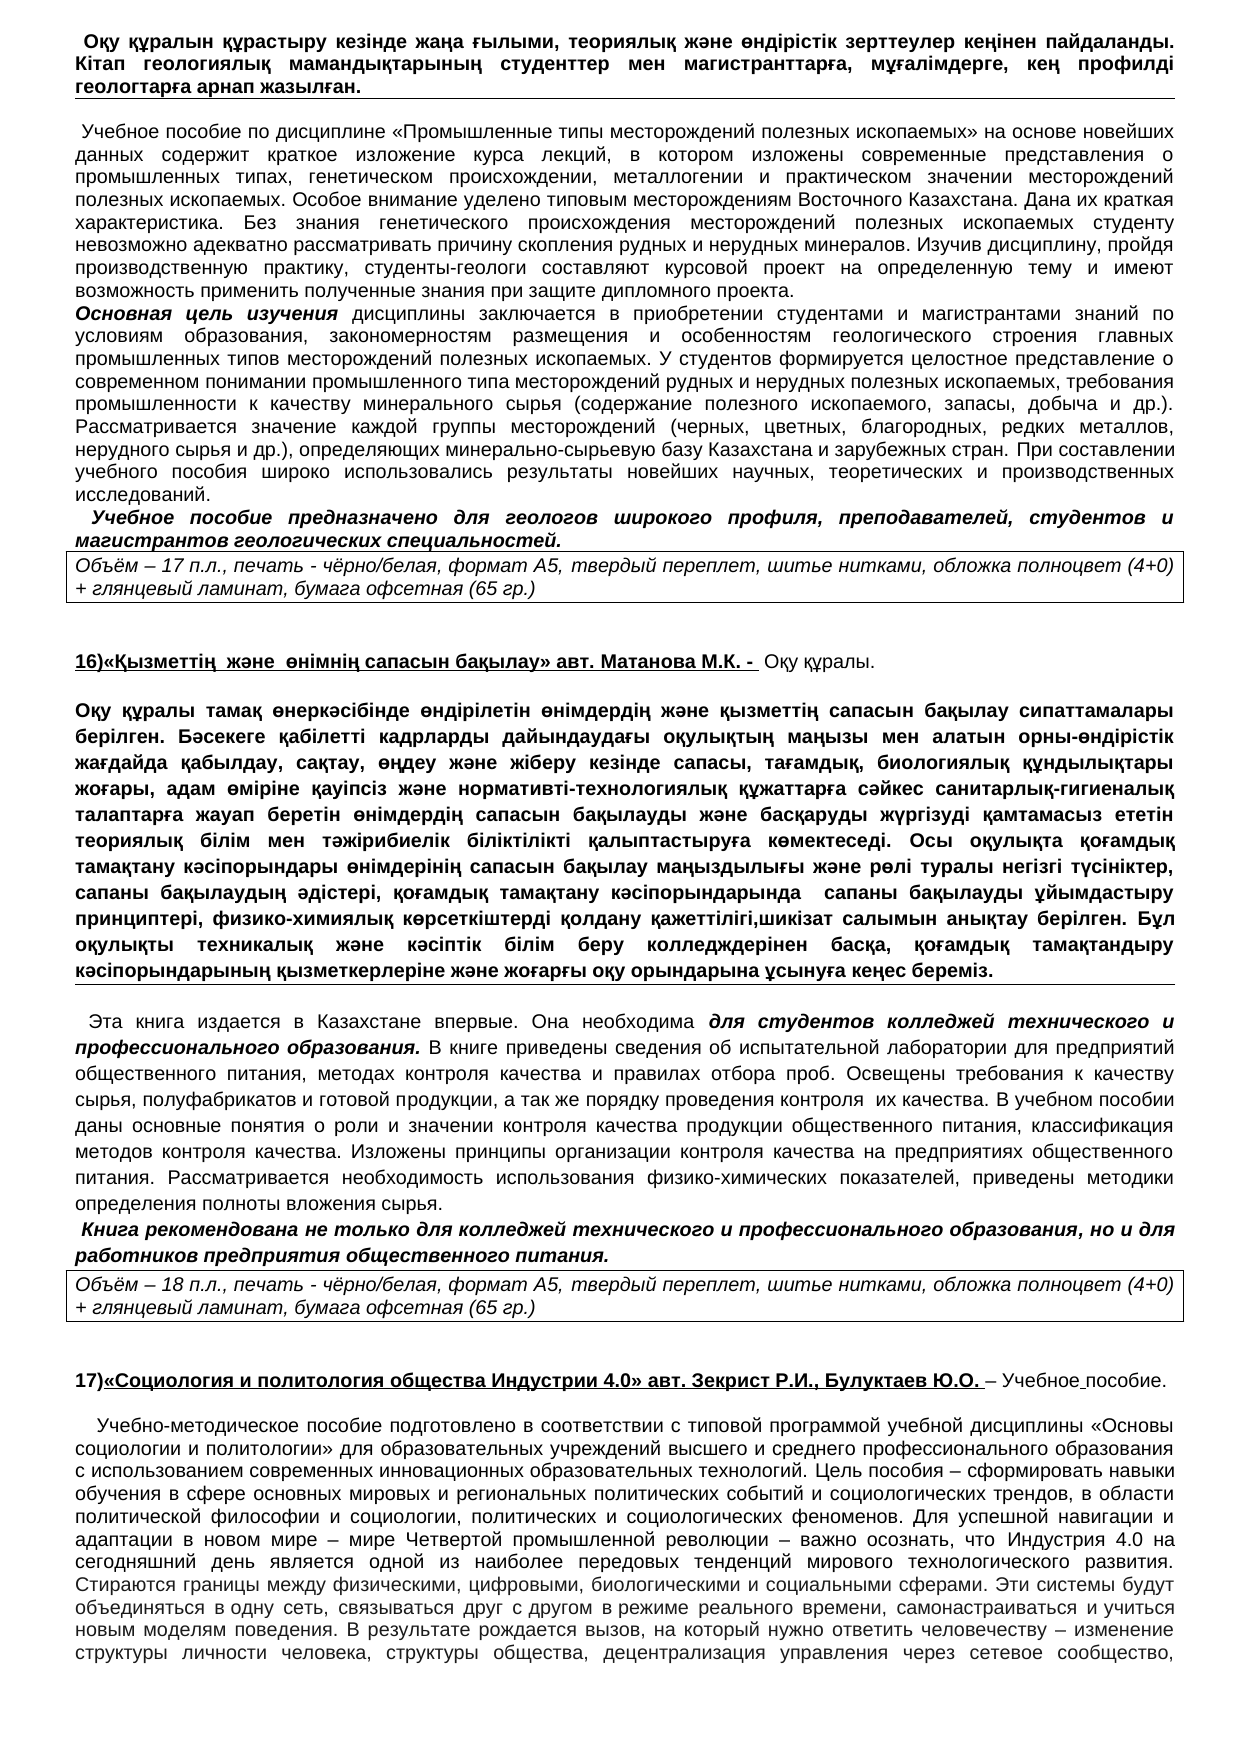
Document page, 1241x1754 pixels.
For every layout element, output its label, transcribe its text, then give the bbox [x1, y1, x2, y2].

text Учебное пособие предназначено для геологов широкого профиля, преподавателей, студентов и магистрантов геологических специальностей. [75, 506, 1175, 551]
text Объём – 17 п.л., печать - чёрно/белая, формат А5, твердый переплет, шитье нитками, обложка полноцвет (4+0) + глянцевый ламинат, бумага офсетная (65 гр.) [67, 552, 1183, 602]
text Основная цель изучения дисциплины заключается в приобретении студентами и магистрантами знаний по условиям образования, закономерностям размещения и особенностям геологического строения главных промышленных типов месторождений полезных ископаемых. У студентов формируется целостное представление о современном понимании промышленного типа месторождений рудных и нерудных полезных ископаемых, требования промышленности к качеству минерального сырья (содержание полезного ископаемого, запасы, добыча и др.). Рассматривается значение каждой группы месторождений (черных, цветных, благородных, редких металлов, нерудного сырья и др.), определяющих минерально-сырьевую базу Казахстана и зарубежных стран. При составлении учебного пособия широко использовались результаты новейших научных, теоретических и производственных исследований. [75, 301, 1175, 506]
text 16)«Қызметтің және өнімнің сапасын бақылау» авт. Матанова М.К. - Оқу құралы. [75, 650, 1175, 672]
text Книга рекомендована не только для колледжей технического и профессионального образования, но и для работников предприятия общественного питания. [75, 1218, 1175, 1267]
text Оқу құралы тамақ өнеркәсібінде өндірілетін өнімдердің және қызметтің сапасын бақылау сипаттамалары берілген. Бәсекеге қабілетті кадрларды дайындаудағы оқулықтың маңызы мен алатын орны-өндірістік жағдайда қабылдау, сақтау, өңдеу және жіберу кезінде сапасы, тағамдық, биологиялық құндылықтары жоғары, адам өміріне қауіпсіз және нормативті-технологиялық құжаттарға сәйкес санитарлық-гигиеналық талаптарға жауап беретін өнімдердің сапасын бақылауды және басқаруды жүргізуді қамтамасыз ететін теориялық білім мен тәжірибиелік біліктілікті қалыптастыруға көмектеседі. Осы оқулықта қоғамдық тамақтану кәсіпорындары өнімдерінің сапасын бақылау маңыздылығы және рөлі туралы негізгі түсініктер, сапаны бақылаудың әдістері, қоғамдық тамақтану кәсіпорындарында сапаны бақылауды ұйымдастыру принциптері, физико-химиялық көрсеткіштерді қолдану қажеттілігі,шикізат салымын анықтау берілген. Бұл оқулықты техникалық және кәсіптік білім беру колледждерінен басқа, қоғамдық тамақтандыру кәсіпорындарының қызметкерлеріне және жоғарғы оқу орындарына ұсынуға кеңес береміз. [75, 903, 1175, 984]
text Оқу құралы тамақ өнеркәсібінде өндірілетін өнімдердің және қызметтің сапасын бақылау сипаттамалары берілген. Бәсекеге қабілетті кадрларды дайындаудағы оқулықтың маңызы мен алатын орны-өндірістік жағдайда қабылдау, сақтау, өңдеу және жіберу кезінде сапасы, тағамдық, биологиялық құндылықтары жоғары, адам өміріне қауіпсіз және нормативті-технологиялық құжаттарға сәйкес санитарлық-гигиеналық талаптарға жауап беретін өнімдердің сапасын бақылауды және басқаруды жүргізуді қамтамасыз ететін теориялық білім мен тәжірибиелік біліктілікті қалыптастыруға көмектеседі. Осы оқулықта қоғамдық тамақтану кәсіпорындары өнімдерінің сапасын бақылау маңыздылығы және рөлі туралы негізгі түсініктер, сапаны бақылаудың әдістері, қоғамдық тамақтану кәсіпорындарында сапаны бақылауды ұйымдастыру принциптері, физико-химиялық көрсеткіштерді қолдану қажеттілігі,шикізат салымын анықтау берілген. Бұл оқулықты техникалық және кәсіптік білім беру колледждерінен басқа, қоғамдық тамақтандыру кәсіпорындарының қызметкерлеріне және жоғарғы оқу орындарына ұсынуға кеңес береміз. [75, 698, 1175, 855]
text Учебное пособие по дисциплине «Промышленные типы месторождений полезных ископаемых» на основе новейших данных содержит краткое изложение курса лекций, в котором изложены современные представления о промышленных типах, генетическом происхождении, металлогении и практическом значении месторождений полезных ископаемых. Особое внимание уделено типовым месторождениям Восточного Казахстана. Дана их краткая характеристика. Без знания генетического происхождения месторождений полезных ископаемых студенту невозможно адекватно рассматривать причину скопления рудных и нерудных минералов. Изучив дисциплину, пройдя производственную практику, студенты-геологи составляют курсовой проект на определенную тему и имеют возможность применить полученные знания при защите дипломного проекта. [75, 120, 1175, 301]
text Оқу құралын құрастыру кезінде жаңа ғылыми, теориялық және өндірістік зерттеулер кеңінен пайдаланды. Кітап геологиялық мамандықтарының студенттер мен магистранттарға, мұғалімдерге, кең профилді геологтарға арнап жазылған. [75, 29, 1175, 98]
text Объём – 18 п.л., печать - чёрно/белая, формат А5, твердый переплет, шитье нитками, обложка полноцвет (4+0) + глянцевый ламинат, бумага офсетная (65 гр.) [67, 1271, 1183, 1321]
text Эта книга издается в Казахстане впервые. Она необходима для студентов колледжей технического и профессионального образования. В книге приведены сведения об испытательной лаборатории для предприятий общественного питания, методах контроля качества и правилах отбора проб. Освещены требования к качеству сырья, полуфабрикатов и готовой продукции, а так же порядку проведения контроля их качества. В учебном пособии даны основные понятия о роли и значении контроля качества продукции общественного питания, классификация методов контроля качества. Изложены принципы организации контроля качества на предприятиях общественного питания. Рассматривается необходимость использования физико-химических показателей, приведены методики определения полноты вложения сырья. [75, 1009, 1175, 1114]
text 17)«Социология и политология общества Индустрии 4.0» авт. Зекрист Р.И., Булуктаев Ю.О. – Учебное пособие. [75, 1368, 1175, 1391]
